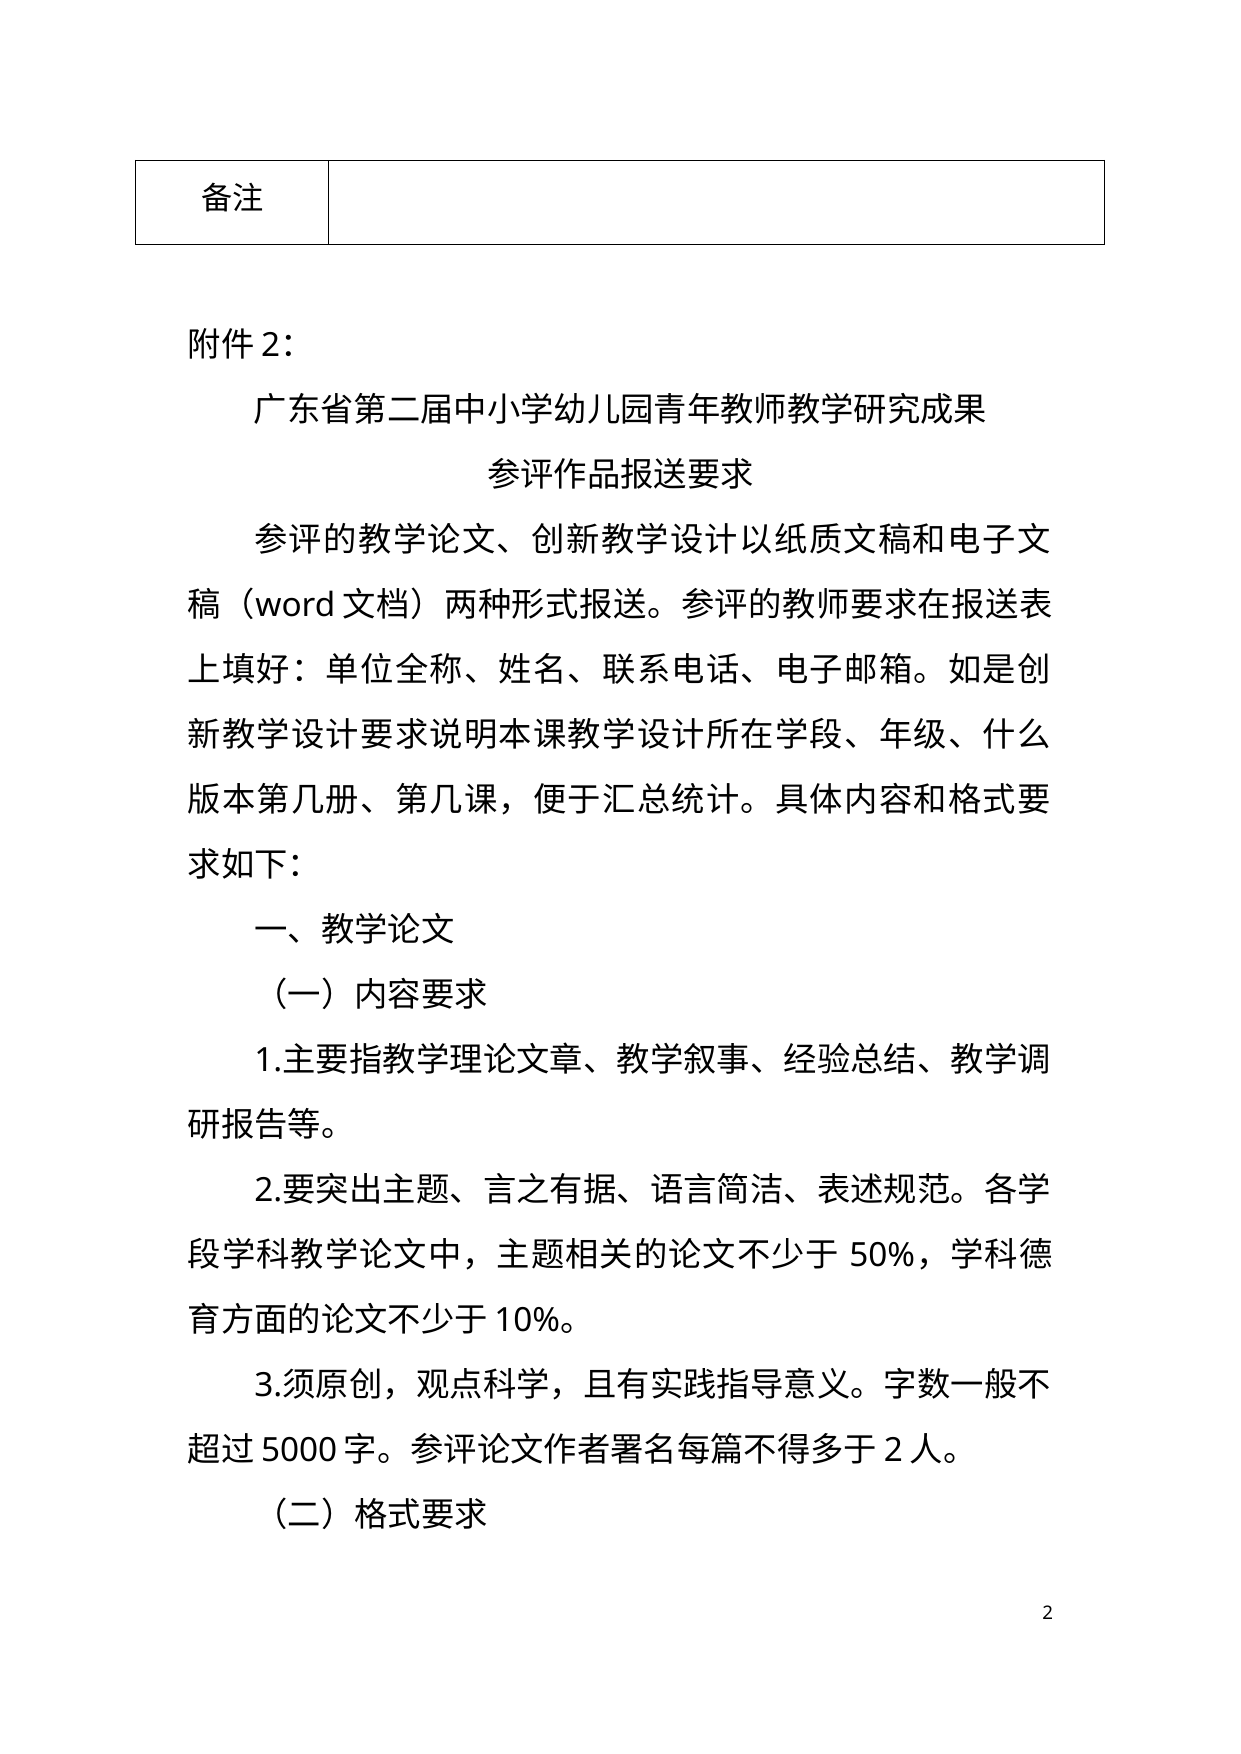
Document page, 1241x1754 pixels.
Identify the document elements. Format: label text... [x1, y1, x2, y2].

text （二）格式要求 [187, 1480, 1053, 1545]
text 参评的教学论文、创新教学设计以纸质文稿和电子文稿（word文档）两种形式报送。参评的教师要求在报送表上填好：单位全称、姓名、联系电话、电子邮箱。如是创新教学设计要求说明本课教学设计所在学段、年级、什么版本第几册、第几课，便于汇总统计。具体内容和格式要求如下： [187, 505, 1053, 895]
table_cell [329, 161, 1104, 244]
text 广东省第二届中小学幼儿园青年教师教学研究成果 [187, 375, 1053, 440]
text 一、教学论文 [187, 895, 1053, 960]
text 3.须原创，观点科学，且有实践指导意义。字数一般不超过5000字。参评论文作者署名每篇不得多于2人。 [187, 1350, 1053, 1480]
table_cell 备注 [136, 161, 328, 244]
text 参评作品报送要求 [187, 440, 1053, 505]
text （一）内容要求 [187, 960, 1053, 1025]
text 2.要突出主题、言之有据、语言简洁、表述规范。各学段学科教学论文中，主题相关的论文不少于50%，学科德育方面的论文不少于10%。 [187, 1155, 1053, 1350]
text 附件2： [187, 310, 1053, 375]
text 1.主要指教学理论文章、教学叙事、经验总结、教学调研报告等。 [187, 1025, 1053, 1155]
